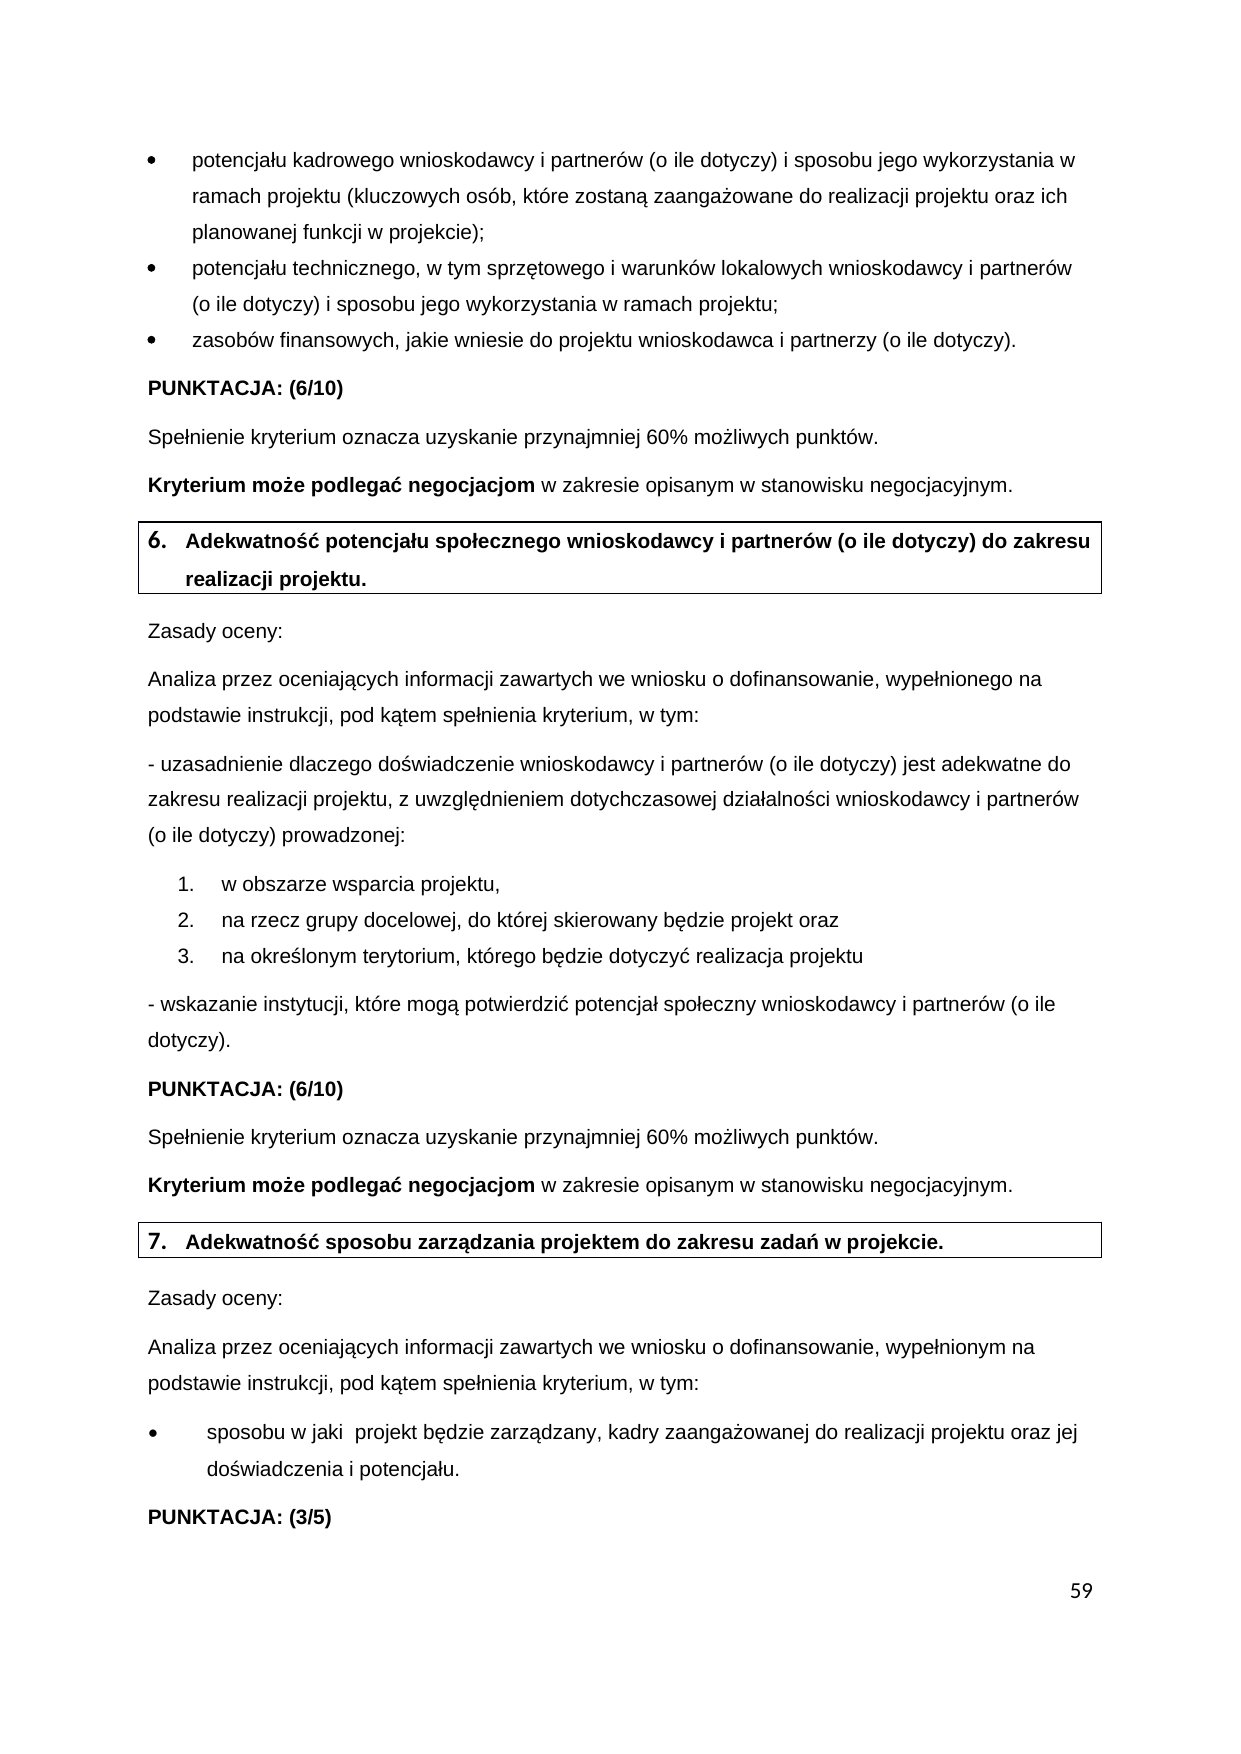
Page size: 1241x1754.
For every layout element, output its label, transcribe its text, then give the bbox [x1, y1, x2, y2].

text Spełnienie kryterium oznacza uzyskanie przynajmniej 60% możliwych punktów. [148, 424, 1093, 448]
text Spełnienie kryterium oznacza uzyskanie przynajmniej 60% możliwych punktów. [148, 1125, 1093, 1149]
list Adekwatność potencjału społecznego wnioskodawcy i partnerów (o ile dotyczy) do zakresu realizacji projektu. [139, 523, 1101, 593]
list zasobów finansowych, jakie wniesie do projektu wnioskodawca i partnerzy (o ile dotyczy). [148, 327, 1093, 352]
text Zasady oceny: [148, 618, 1093, 642]
text - uzasadnienie dlaczego doświadczenie wnioskodawcy i partnerów (o ile dotyczy) jest adekwatne do zakresu realizacji projektu, z uwzględnieniem dotychczasowej działalności wnioskodawcy i partnerów (o ile dotyczy) prowadzonej: [148, 751, 1093, 847]
text Kryterium może podlegać negocjacjom w zakresie opisanym w stanowisku negocjacyjnym. [148, 1173, 1093, 1197]
text Kryterium może podlegać negocjacjom w zakresie opisanym w stanowisku negocjacyjnym. [148, 473, 1093, 497]
text Analiza przez oceniających informacji zawartych we wniosku o dofinansowanie, wypełnionego na podstawie instrukcji, pod kątem spełnienia kryterium, w tym: [148, 667, 1093, 727]
text 1. w obszarze wsparcia projektu, [177, 872, 1093, 896]
text 2. na rzecz grupy docelowej, do której skierowany będzie projekt oraz [177, 908, 1093, 932]
text Zasady oceny: [148, 1286, 1093, 1310]
text PUNKTACJA: (3/5) [148, 1505, 1093, 1529]
text Analiza przez oceniających informacji zawartych we wniosku o dofinansowanie, wypełnionym na podstawie instrukcji, pod kątem spełnienia kryterium, w tym: [148, 1334, 1093, 1394]
text PUNKTACJA: (6/10) [148, 376, 1093, 400]
list sposobu w jaki projekt będzie zarządzany, kadry zaangażowanej do realizacji projektu oraz jej doświadczenia i potencjału. [148, 1419, 1093, 1480]
list potencjału technicznego, w tym sprzętowego i warunków lokalowych wnioskodawcy i partnerów (o ile dotyczy) i sposobu jego wykorzystania w ramach projektu; [148, 256, 1093, 316]
text - wskazanie instytucji, które mogą potwierdzić potencjał społeczny wnioskodawcy i partnerów (o ile dotyczy). [148, 992, 1093, 1052]
text PUNKTACJA: (6/10) [148, 1076, 1093, 1100]
text 3. na określonym terytorium, którego będzie dotyczyć realizacja projektu [177, 943, 1093, 967]
list potencjału kadrowego wnioskodawcy i partnerów (o ile dotyczy) i sposobu jego wykorzystania w ramach projektu (kluczowych osób, które zostaną zaangażowane do realizacji projektu oraz ich planowanej funkcji w projekcie); [148, 148, 1093, 243]
list Adekwatność sposobu zarządzania projektem do zakresu zadań w projekcie. [139, 1223, 1101, 1257]
